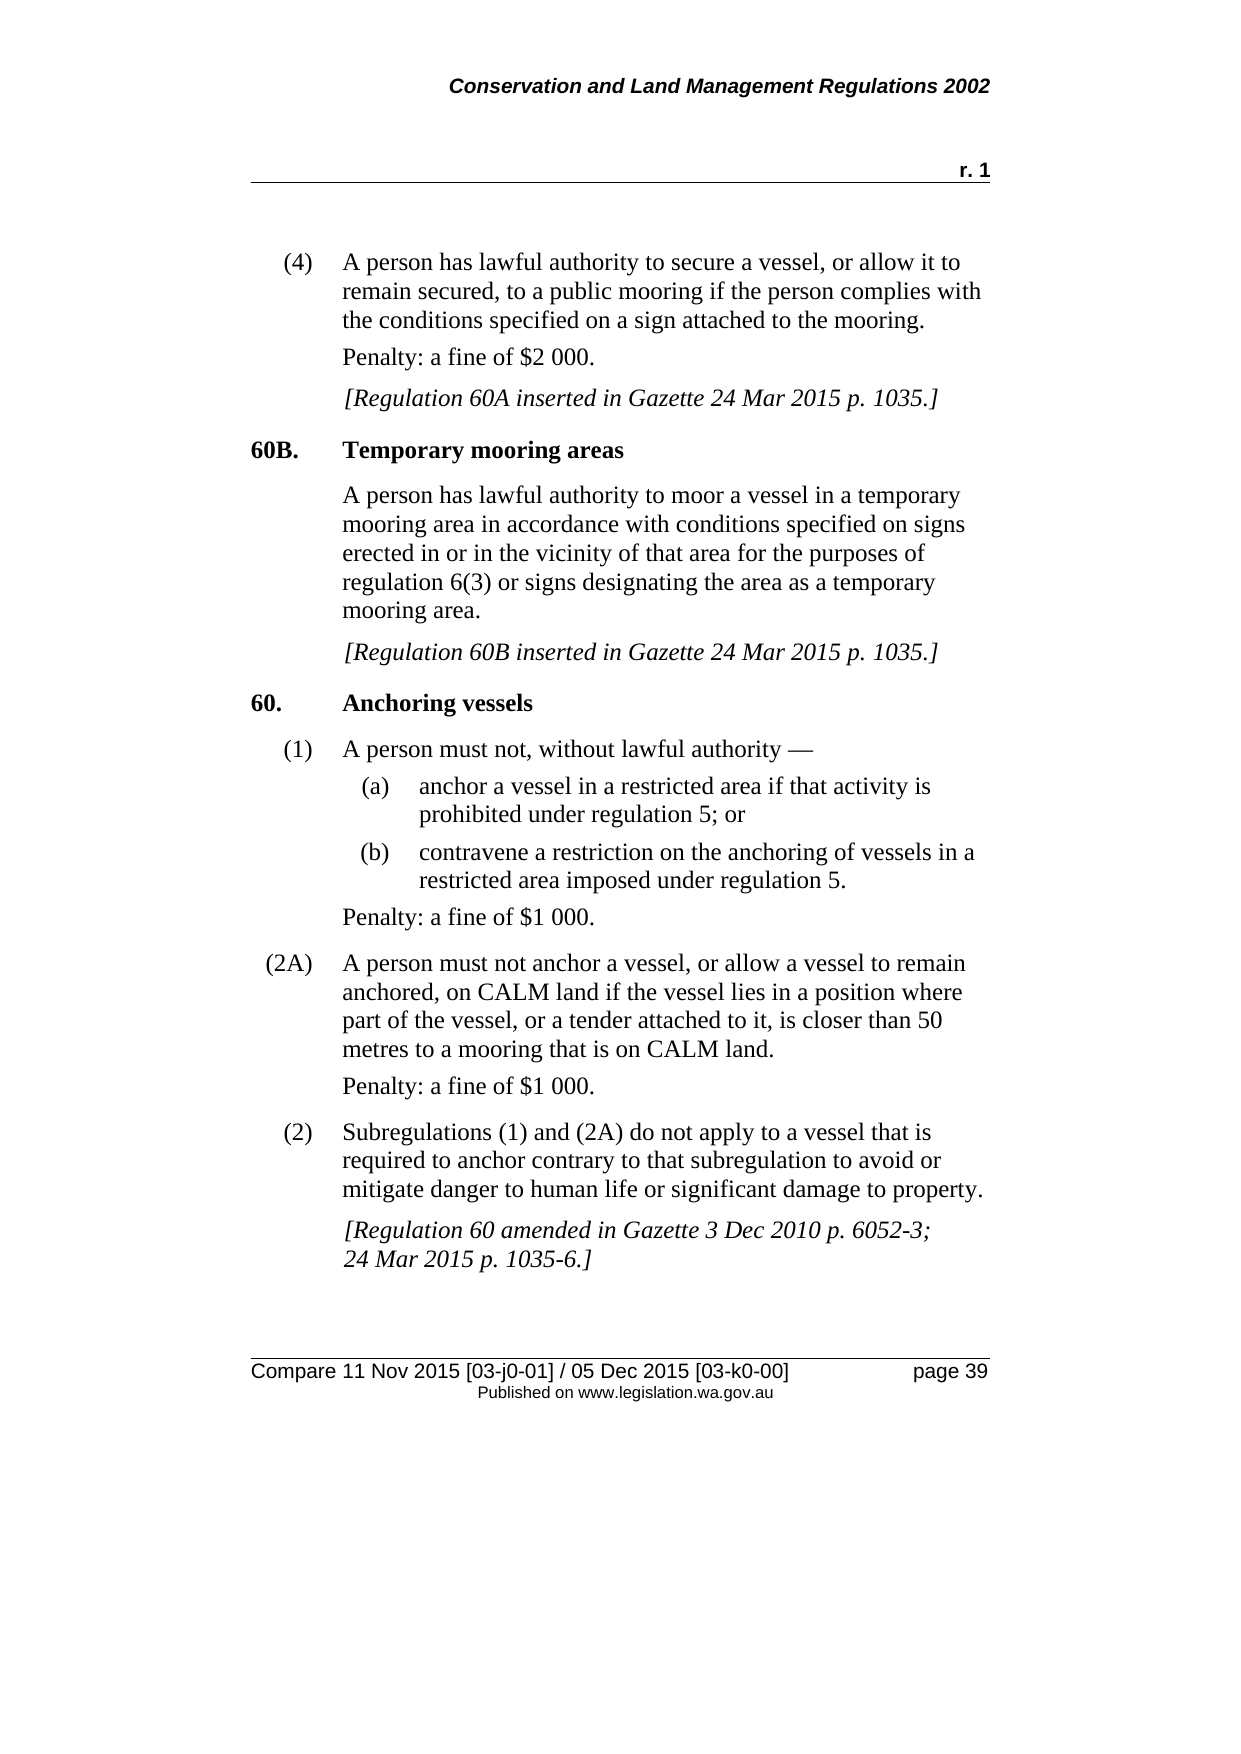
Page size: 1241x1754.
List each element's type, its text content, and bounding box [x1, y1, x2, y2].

text (4) A person has lawful authority to secure a vessel, or allow it to remain secured, to a public mooring if the person complies with the conditions specified on a sign attached to the mooring. [251, 247, 990, 334]
text [Regulation 60B inserted in Gazette 24 Mar 2015 p. 1035.] [251, 637, 990, 665]
text (2A) A person must not anchor a vessel, or allow a vessel to remain anchored, on CALM land if the vessel lies in a position where part of the vessel, or a tender attached to it, is closer than 50 metres to a mooring that is on CALM land. [251, 948, 990, 1063]
subtitle 60B. Temporary mooring areas [251, 435, 990, 464]
text (b) contravene a restriction on the anchoring of vessels in a restricted area imposed under regulation 5. [251, 837, 990, 894]
text Penalty: a fine of $1 000. [251, 1071, 990, 1100]
text Penalty: a fine of $1 000. [251, 902, 990, 931]
text (1) A person must not, without lawful authority — [251, 734, 990, 762]
text (a) anchor a vessel in a restricted area if that activity is prohibited under regulation 5; or [251, 771, 990, 828]
text [Regulation 60 amended in Gazette 3 Dec 2010 p. 6052-3; 24 Mar 2015 p. 1035-6.] [251, 1215, 990, 1273]
text A person has lawful authority to moor a vessel in a temporary mooring area in accordance with conditions specified on signs erected in or in the vicinity of that area for the purposes of regulation 6(3) or signs designating the area as a temporary mooring area. [251, 480, 990, 624]
subtitle 60. Anchoring vessels [251, 688, 990, 717]
text [Regulation 60A inserted in Gazette 24 Mar 2015 p. 1035.] [251, 383, 990, 412]
text (2) Subregulations (1) and (2A) do not apply to a vessel that is required to anchor contrary to that subregulation to avoid or mitigate danger to human life or significant damage to property. [251, 1117, 990, 1203]
text Penalty: a fine of $2 000. [251, 342, 990, 371]
